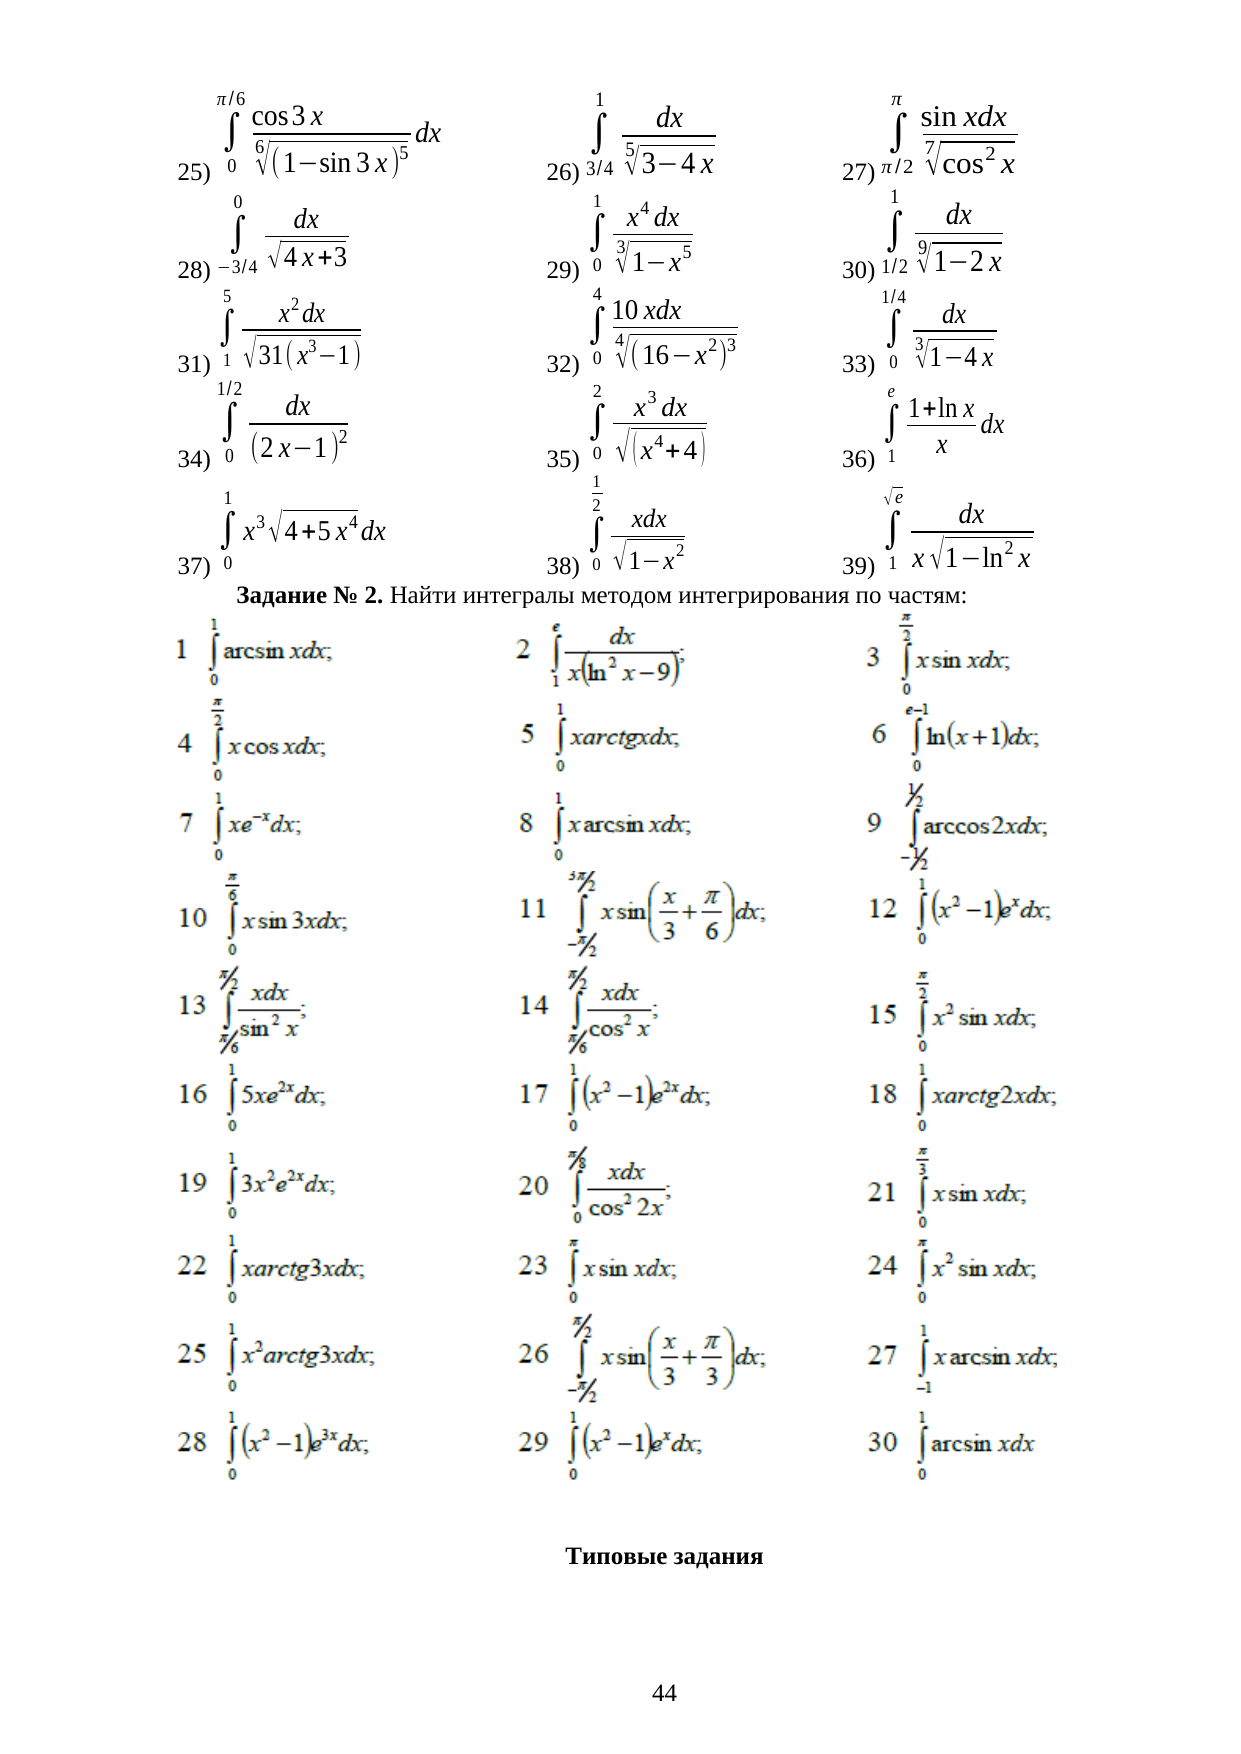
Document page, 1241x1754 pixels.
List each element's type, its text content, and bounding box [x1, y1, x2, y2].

text Типовые задания [177, 1481, 1152, 1569]
text 37) 38) 39) [177, 473, 1152, 580]
text 28) 29) 30) [177, 186, 1152, 284]
text 34) 35) 36) [177, 378, 1152, 473]
text 25) 26) 27) [177, 89, 1152, 186]
text Задание № 2. Найти интегралы методом интегрирования по частям: [177, 580, 1152, 608]
text 31) 32) 33) [177, 284, 1152, 378]
